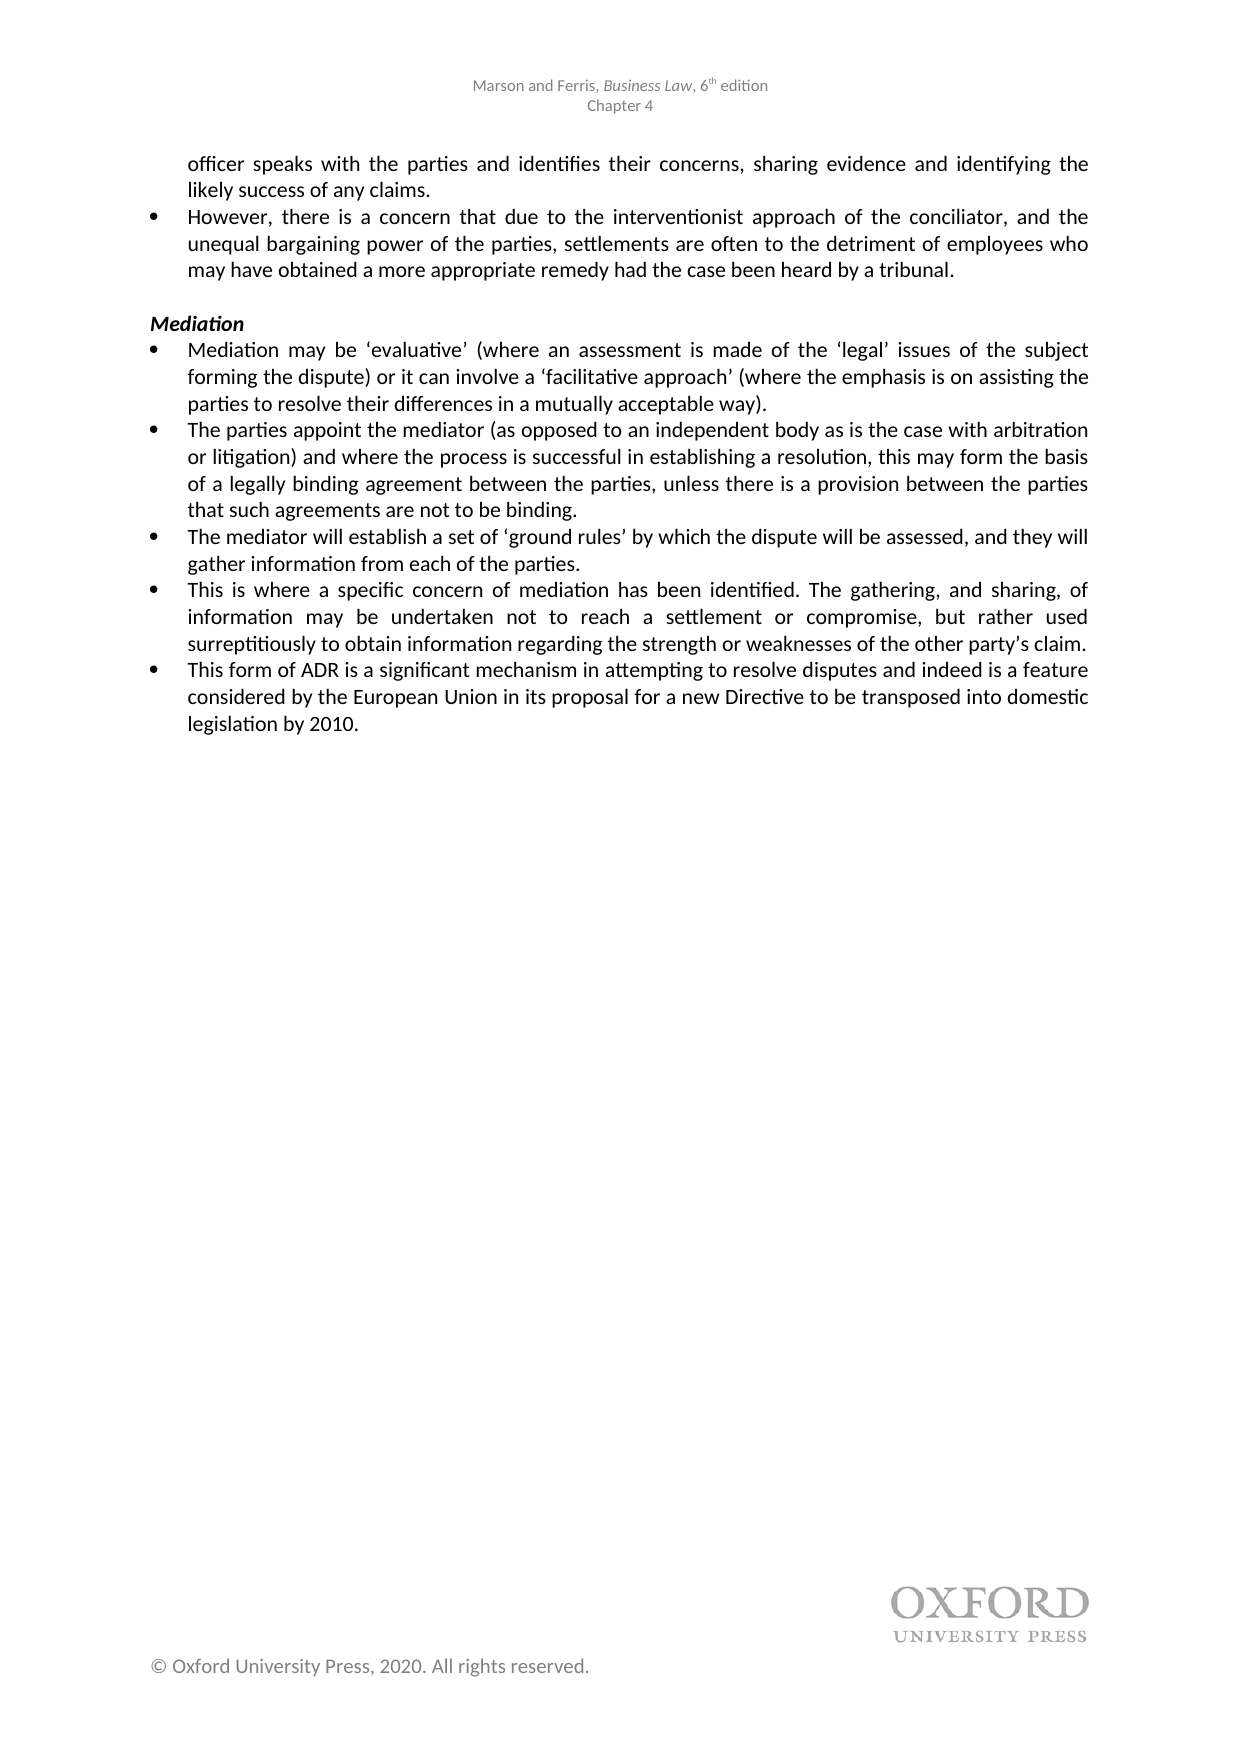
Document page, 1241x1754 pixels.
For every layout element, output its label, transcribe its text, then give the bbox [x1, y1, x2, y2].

text Mediation [150, 310, 1090, 337]
list However, there is a concern that due to the interventionist approach of the conciliator, and the unequal bargaining power of the parties, settlements are often to the detriment of employees who may have obtained a more appropriate remedy had the case been heard by a tribunal. [150, 203, 1090, 283]
list This is where a specific concern of mediation has been identified. The gathering, and sharing, of information may be undertaken not to reach a settlement or compromise, but rather used surreptitiously to obtain information regarding the strength or weaknesses of the other party’s claim. [150, 577, 1090, 657]
list This form of ADR is a significant mechanism in attempting to resolve disputes and indeed is a feature considered by the European Union in its proposal for a new Directive to be transposed into domestic legislation by 2010. [150, 657, 1090, 737]
list The mediator will establish a set of ‘ground rules’ by which the dispute will be assessed, and they will gather information from each of the parties. [150, 523, 1090, 577]
picture [889, 1578, 1091, 1654]
list The parties appoint the mediator (as opposed to an independent body as is the case with arbitration or litigation) and where the process is successful in establishing a resolution, this may form the basis of a legally binding agreement between the parties, unless there is a provision between the parties that such agreements are not to be binding. [150, 417, 1090, 523]
list Mediation may be ‘evaluative’ (where an assessment is made of the ‘legal’ issues of the subject forming the dispute) or it can involve a ‘facilitative approach’ (where the emphasis is on assisting the parties to resolve their differences in a mutually acceptable way). [150, 337, 1090, 417]
